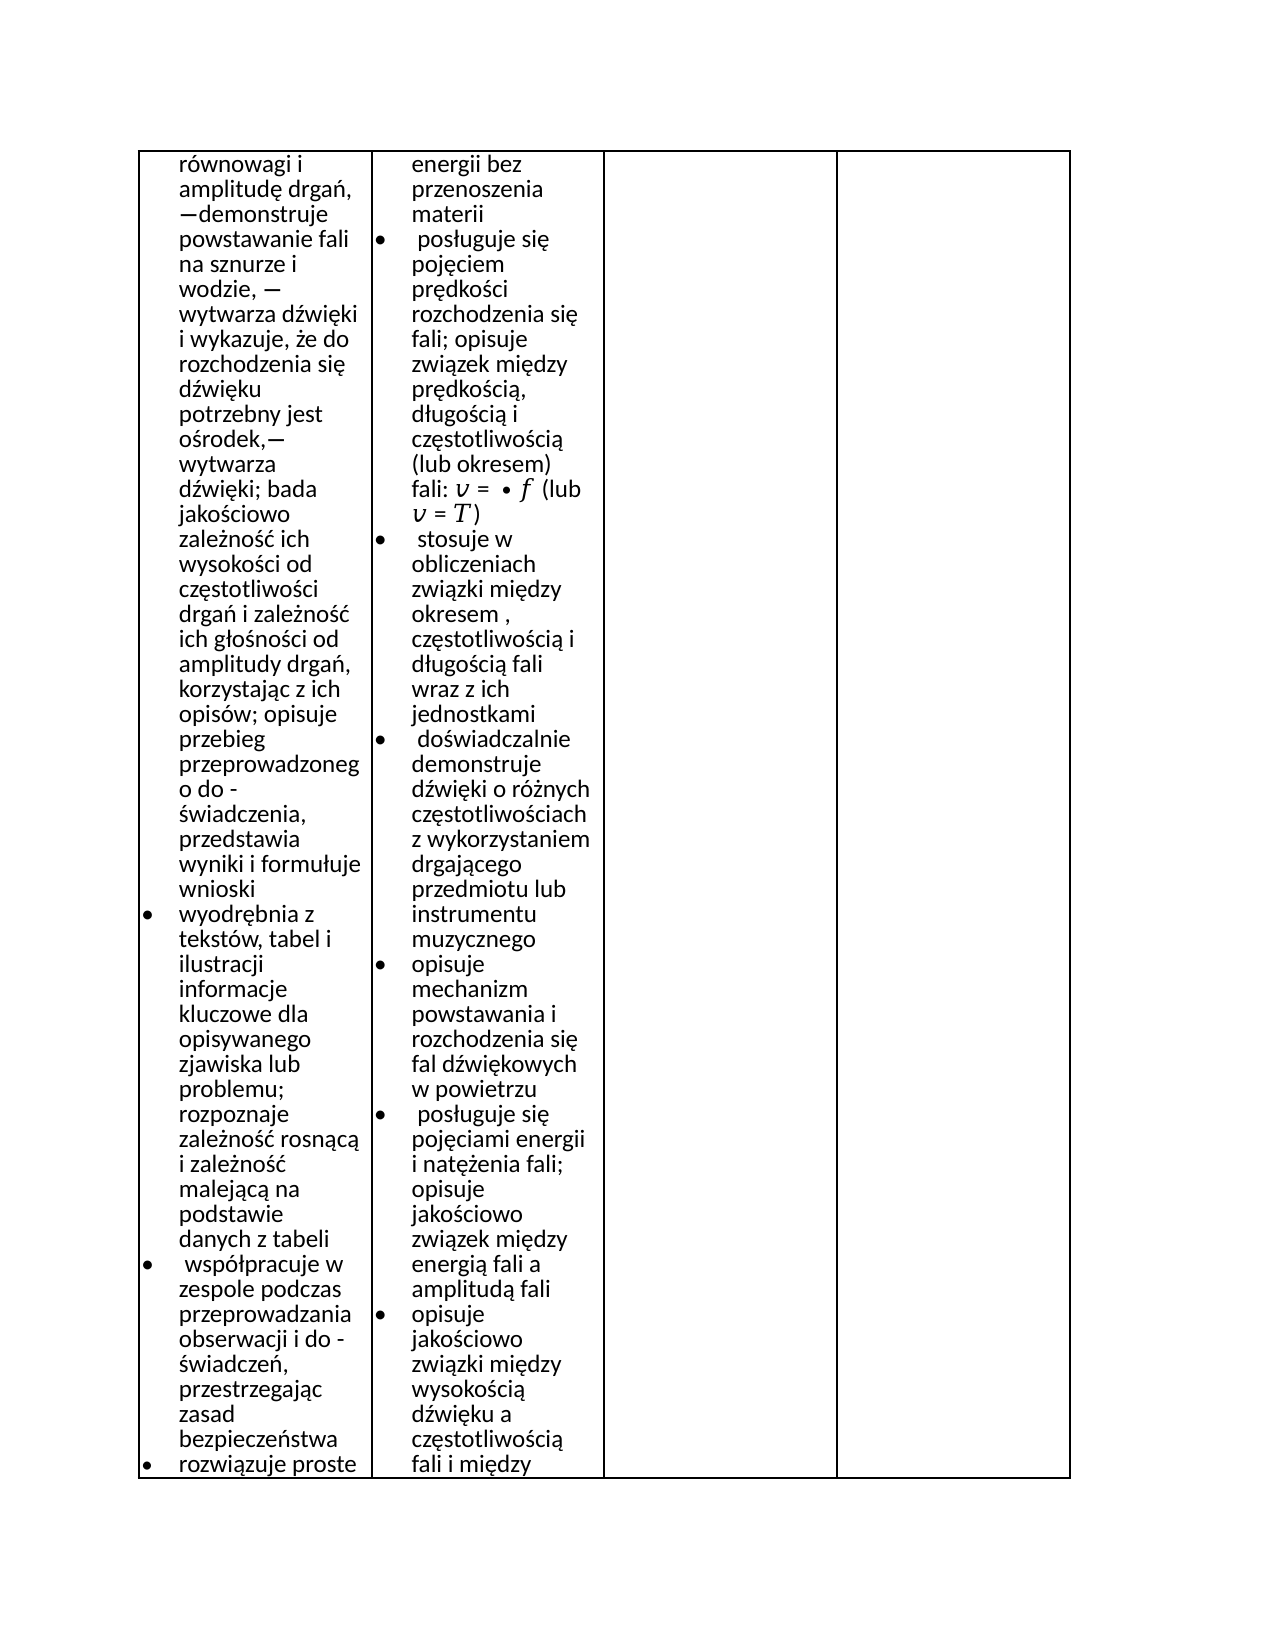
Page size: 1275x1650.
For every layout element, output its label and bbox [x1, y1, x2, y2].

table_header [838, 152, 1069, 1477]
table_header [605, 152, 836, 1477]
table_header [140, 152, 371, 1477]
table_header [373, 152, 603, 1477]
